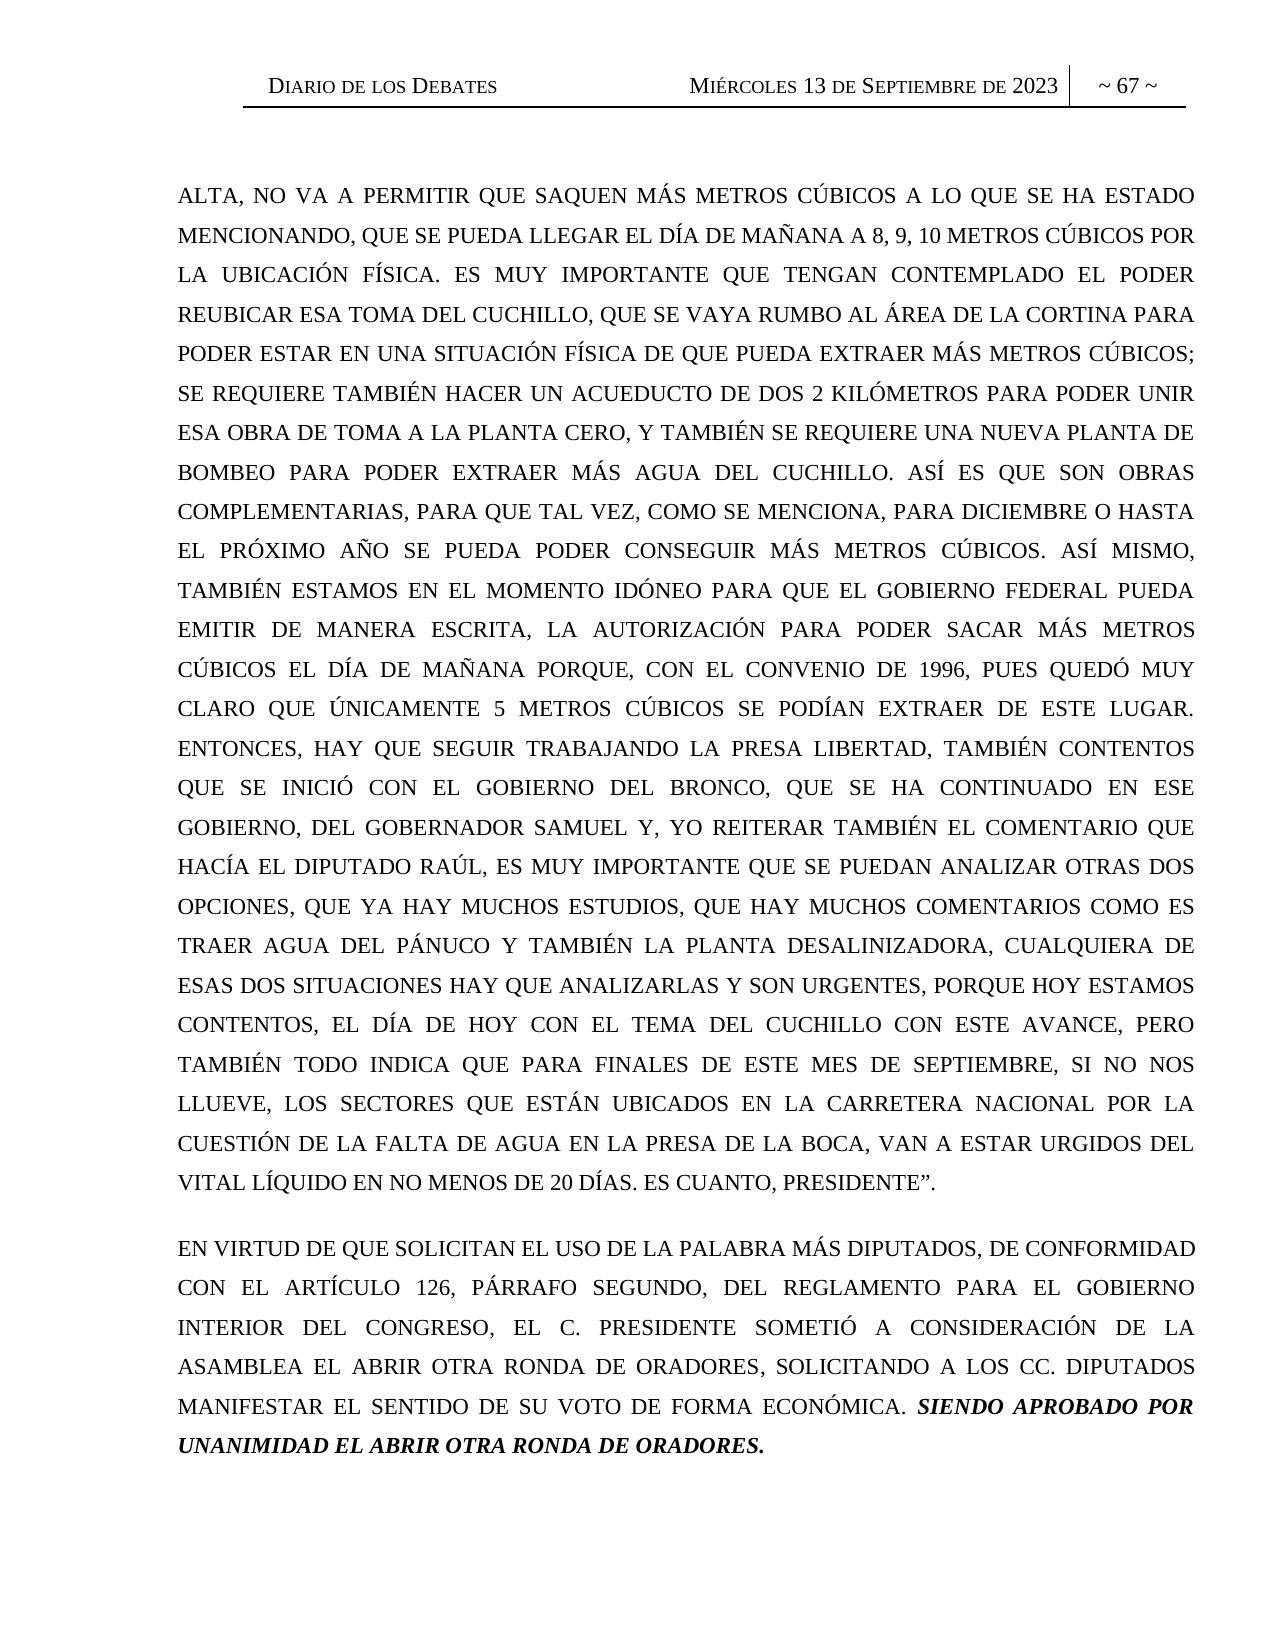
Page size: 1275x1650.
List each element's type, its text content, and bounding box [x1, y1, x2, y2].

text EN VIRTUD DE QUE SOLICITAN EL USO DE LA PALABRA MÁS DIPUTADOS, DE CONFORMIDAD CON EL ARTÍCULO 126, PÁRRAFO SEGUNDO, DEL REGLAMENTO PARA EL GOBIERNO INTERIOR DEL CONGRESO, EL C. PRESIDENTE SOMETIÓ A CONSIDERACIÓN DE LA ASAMBLEA EL ABRIR OTRA RONDA DE ORADORES, SOLICITANDO A LOS CC. DIPUTADOS MANIFESTAR EL SENTIDO DE SU VOTO DE FORMA ECONÓMICA. SIENDO APROBADO POR UNANIMIDAD EL ABRIR OTRA RONDA DE ORADORES. [177, 1235, 1196, 1459]
